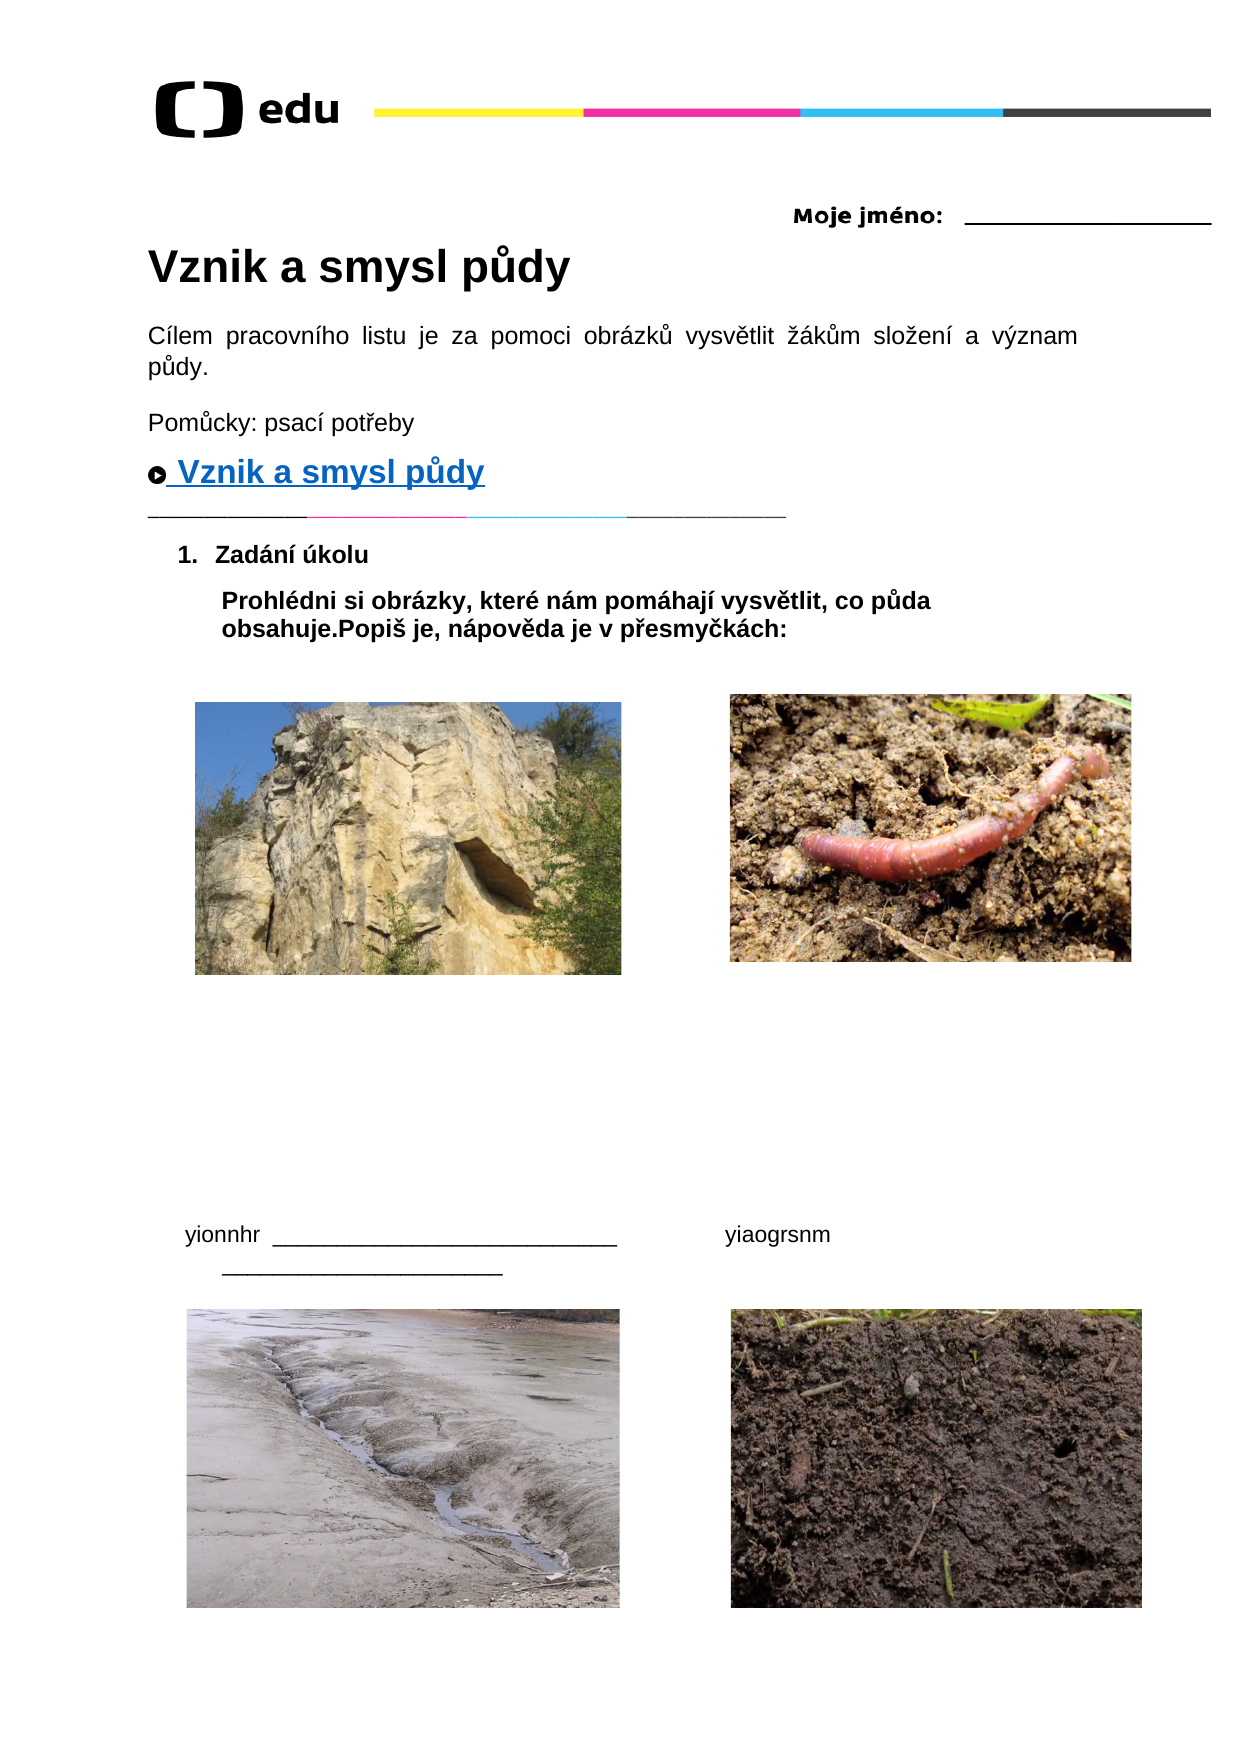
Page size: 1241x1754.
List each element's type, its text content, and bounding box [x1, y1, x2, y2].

list Zadání úkolu [177, 540, 1051, 569]
picture [728, 694, 1132, 960]
picture [195, 702, 622, 975]
picture [148, 466, 166, 484]
text ________________________________________________________ [148, 493, 1093, 521]
picture [147, 73, 1223, 240]
text Vznik a smysl půdy [148, 452, 1093, 490]
list Prohlédni si obrázky, které nám pomáhají vysvětlit, co půda obsahuje.Popiš je, nápověda je v přesmyčkách: [221, 586, 1051, 643]
picture [729, 1309, 1142, 1607]
list Pomůcky: psací potřeby [148, 408, 1079, 437]
list yionnhr ___________________________ yiaogrsnm ______________________ [185, 1221, 992, 1276]
picture [185, 1309, 620, 1607]
list Cílem pracovního listu je za pomoci obrázků vysvětlit žákům složení a význam půdy. [148, 321, 1079, 381]
list Vznik a smysl půdy [148, 240, 1093, 292]
